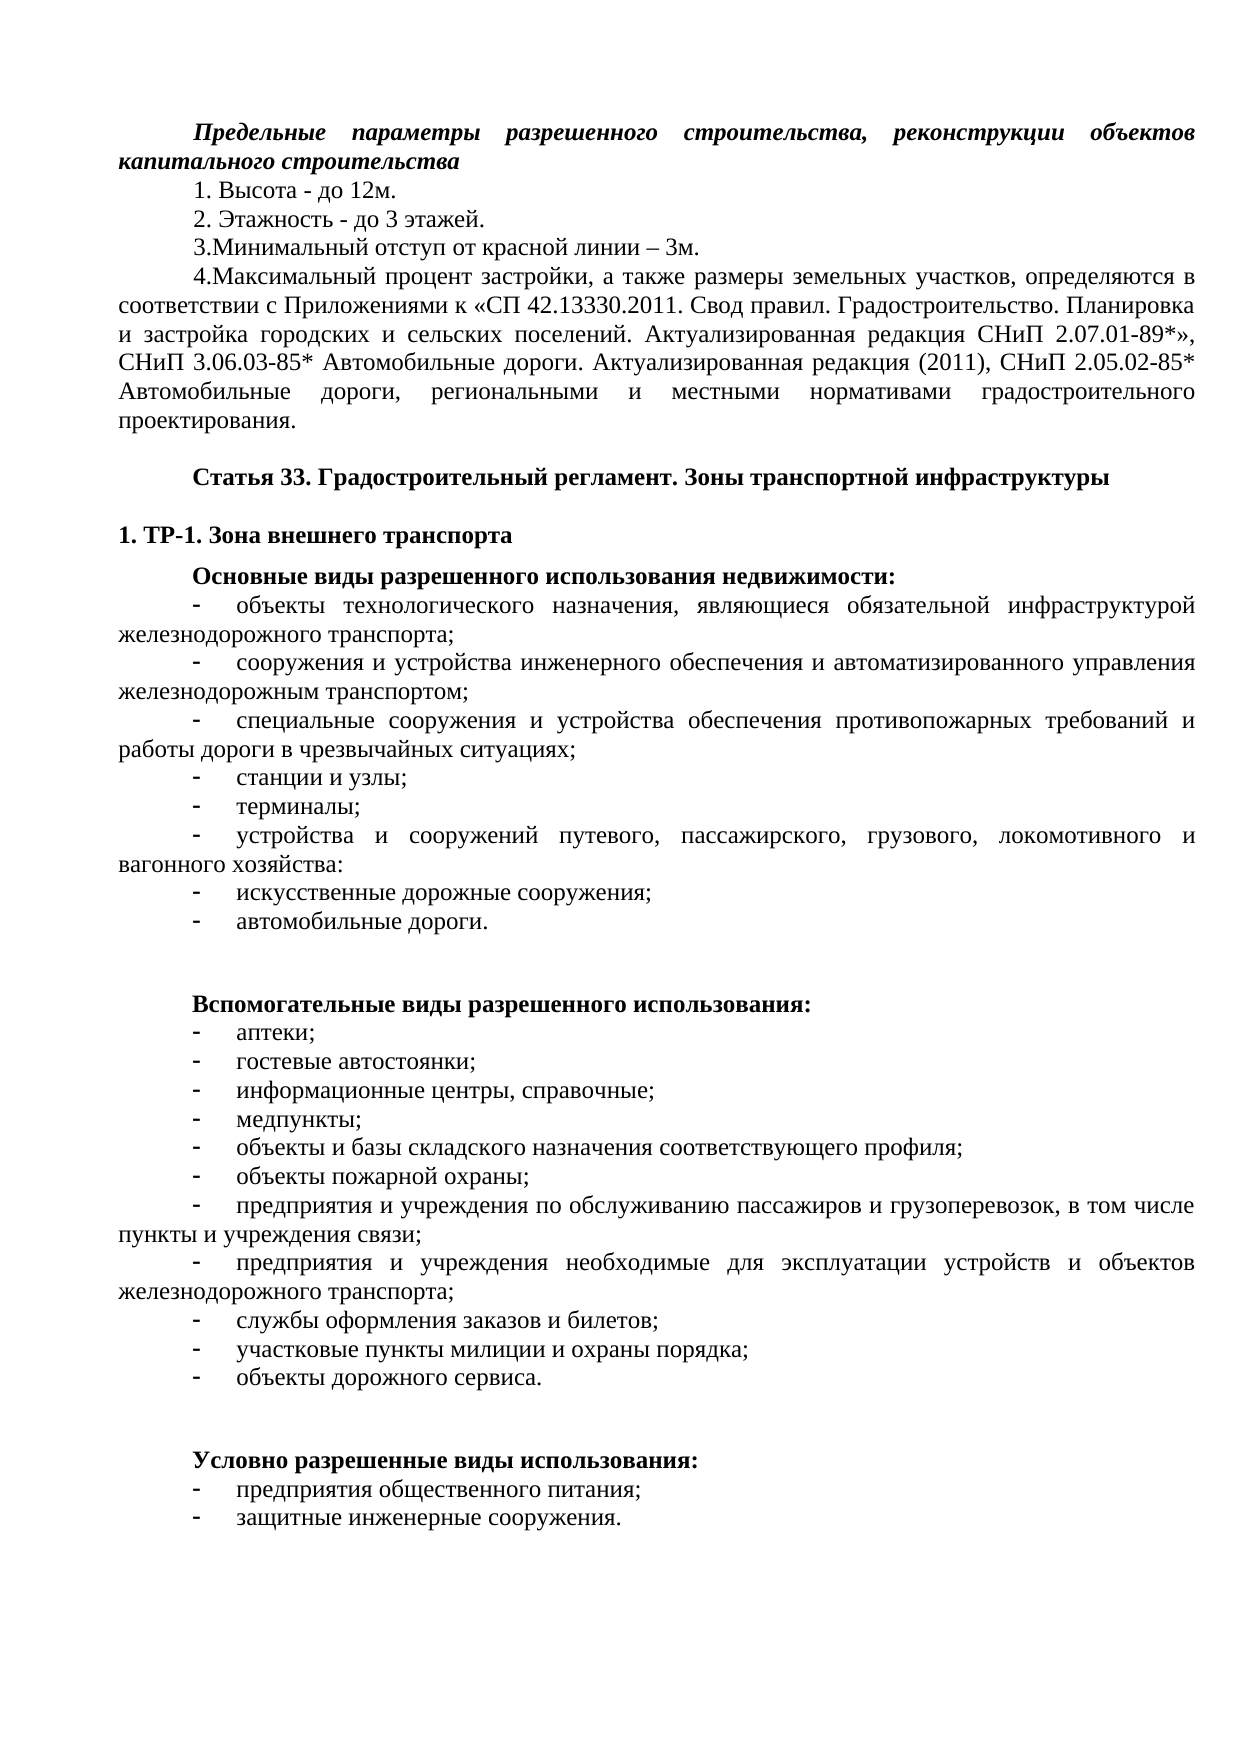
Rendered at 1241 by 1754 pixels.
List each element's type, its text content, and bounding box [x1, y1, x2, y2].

list терминалы; [118, 791, 1196, 820]
text Вспомогательные виды разрешенного использования: [118, 989, 1196, 1017]
text 1. ТР-1. Зона внешнего транспорта [118, 520, 1196, 549]
list станции и узлы; [118, 762, 1196, 791]
subtitle Статья 33. Градостроительный регламент. Зоны транспортной инфраструктуры [118, 462, 1196, 491]
list защитные инженерные сооружения. [118, 1502, 1196, 1531]
list гостевые автостоянки; [118, 1046, 1196, 1075]
list сооружения и устройства инженерного обеспечения и автоматизированного управления железнодорожным транспортом; [118, 647, 1196, 705]
text 3.Минимальный отступ от красной линии – 3м. [118, 232, 1196, 261]
list информационные центры, справочные; [118, 1075, 1196, 1104]
list службы оформления заказов и билетов; [118, 1305, 1196, 1334]
list предприятия общественного питания; [118, 1474, 1196, 1502]
text 1. Высота - до 12м. [118, 175, 1196, 204]
list объекты дорожного сервиса. [118, 1362, 1196, 1391]
list искусственные дорожные сооружения; [118, 877, 1196, 906]
text 2. Этажность - до 3 этажей. [118, 204, 1196, 232]
list участковые пункты милиции и охраны порядка; [118, 1334, 1196, 1362]
list аптеки; [118, 1017, 1196, 1046]
list объекты и базы складского назначения соответствующего профиля; [118, 1132, 1196, 1161]
list автомобильные дороги. [118, 906, 1196, 935]
list объекты пожарной охраны; [118, 1161, 1196, 1190]
text Предельные параметры разрешенного строительства, реконструкции объектов капитального строительства [118, 117, 1196, 175]
text 4.Максимальный процент застройки, а также размеры земельных участков, определяются в соответствии с Приложениями к «СП 42.13330.2011. Свод правил. Градостроительство. Планировка и застройка городских и сельских поселений. Актуализированная редакция СНиП 2.07.01-89*», СНиП 3.06.03-85* Автомобильные дороги. Актуализированная редакция (2011), СНиП 2.05.02-85* Автомобильные дороги, региональными и местными нормативами градостроительного проектирования. [118, 261, 1196, 434]
list специальные сооружения и устройства обеспечения противопожарных требований и работы дороги в чрезвычайных ситуациях; [118, 705, 1196, 762]
list медпункты; [118, 1104, 1196, 1132]
list объекты технологического назначения, являющиеся обязательной инфраструктурой железнодорожного транспорта; [118, 590, 1196, 647]
list предприятия и учреждения необходимые для эксплуатации устройств и объектов железнодорожного транспорта; [118, 1247, 1196, 1305]
list устройства и сооружений путевого, пассажирского, грузового, локомотивного и вагонного хозяйства: [118, 820, 1196, 877]
text Основные виды разрешенного использования недвижимости: [118, 561, 1196, 590]
text Условно разрешенные виды использования: [118, 1445, 1196, 1474]
list предприятия и учреждения по обслуживанию пассажиров и грузоперевозок, в том числе пункты и учреждения связи; [118, 1190, 1196, 1247]
